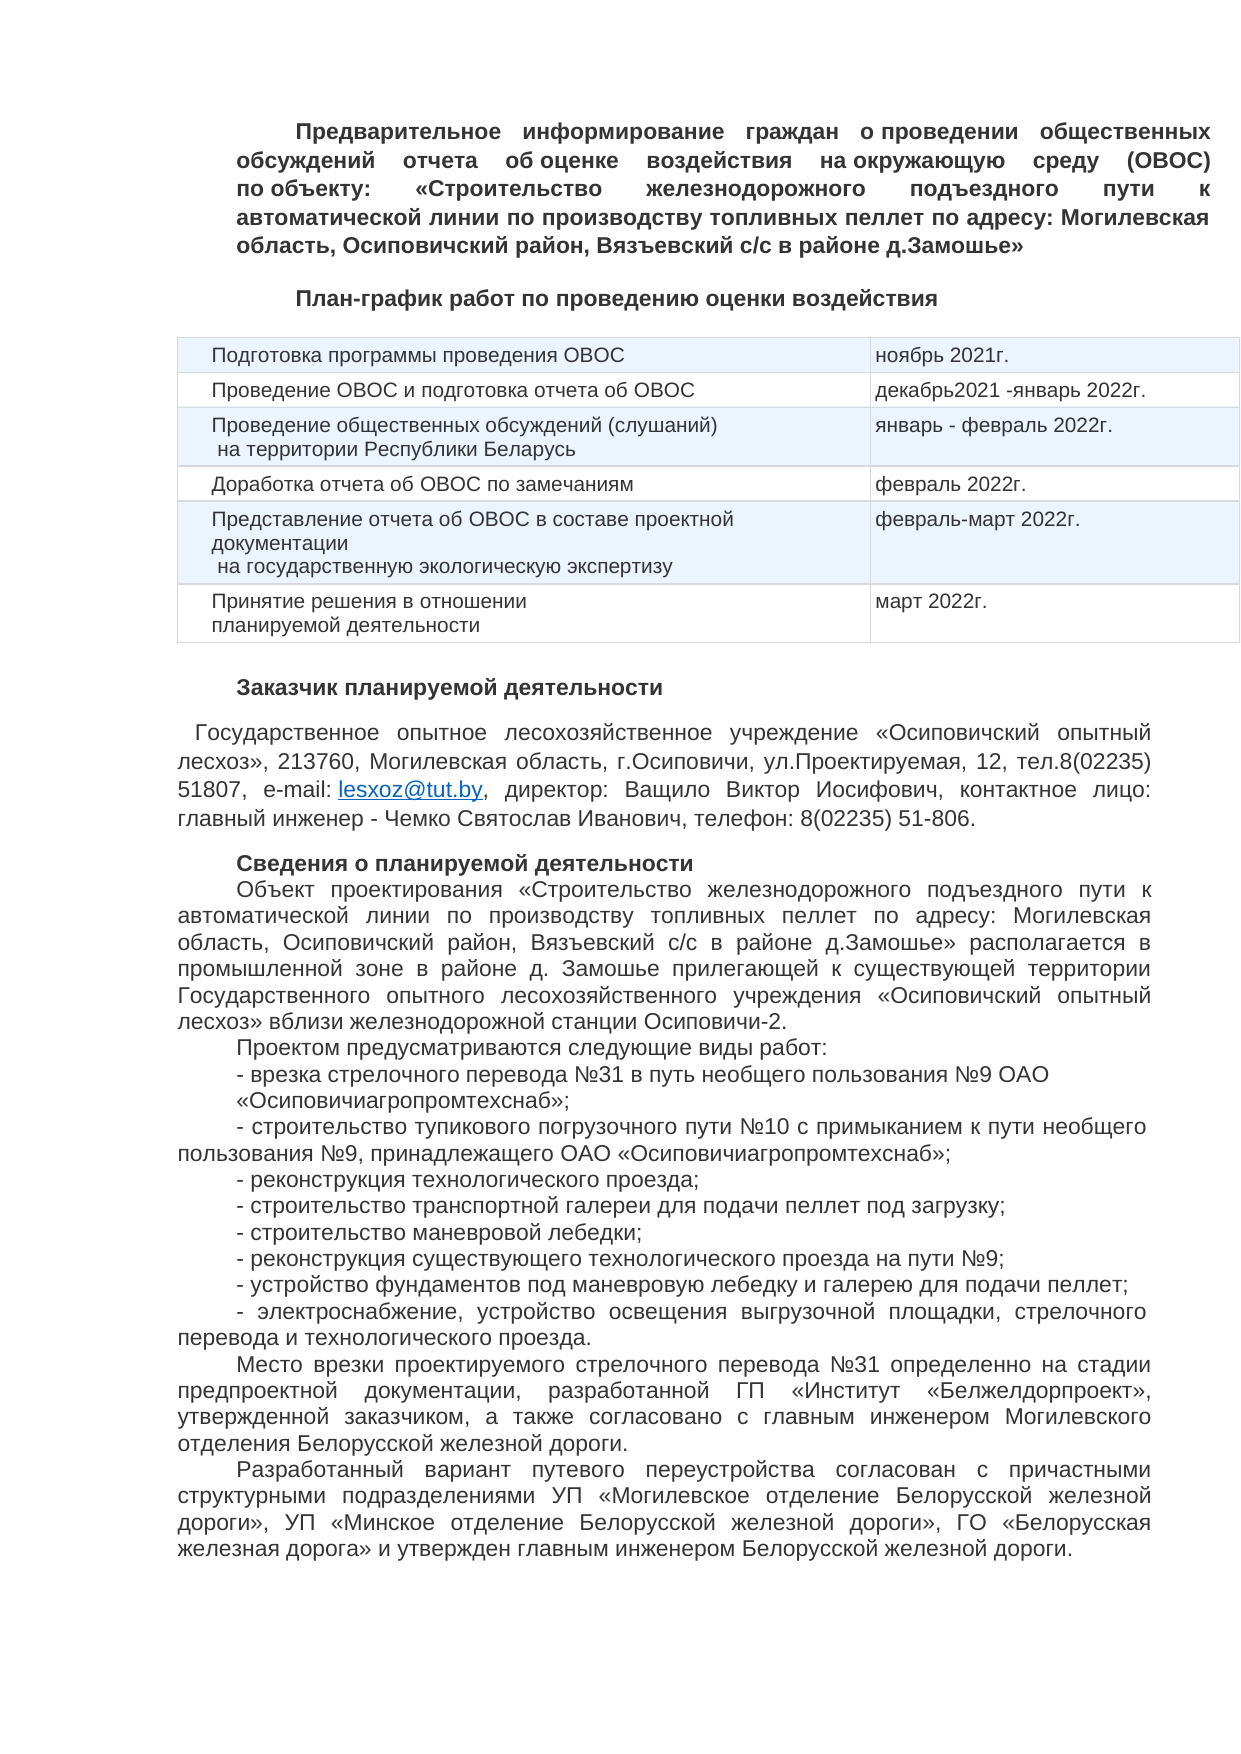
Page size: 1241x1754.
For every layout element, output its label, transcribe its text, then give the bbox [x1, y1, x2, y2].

text Разработанный вариант путевого переустройства согласован с причастными структурными подразделениями УП «Могилевское отделение Белорусской железной дороги», УП «Минское отделение Белорусской железной дороги», ГО «Белорусская железная дорога» и утвержден главным инженером Белорусской железной дороги. [177, 1456, 1152, 1561]
text - устройство фундаментов под маневровую лебедку и галерею для подачи пеллет; [177, 1271, 1147, 1298]
table_cell февраль 2022г. [871, 467, 1239, 500]
text Сведения о планируемой деятельности [177, 850, 1152, 876]
table_cell Представление отчета об ОВОС в составе проектной документации на государственную экологическую экспертизу [178, 502, 870, 583]
table_header Подготовка программы проведения ОВОС [178, 338, 870, 372]
text - строительство маневровой лебедки; [177, 1219, 1147, 1245]
text План-график работ по проведению оценки воздействия [236, 285, 1211, 312]
table_cell Проведение общественных обсуждений (слушаний) на территории Республики Беларусь [178, 408, 870, 465]
text - строительство тупикового погрузочного пути №10 с примыканием к пути необщего пользования №9, принадлежащего ОАО «Осиповичиагропромтехснаб»; [177, 1113, 1147, 1166]
text Проектом предусматриваются следующие виды работ: [177, 1034, 1152, 1061]
text - реконструкция существующего технологического проезда на пути №9; [177, 1245, 1147, 1271]
text Место врезки проектируемого стрелочного перевода №31 определенно на стадии предпроектной документации, разработанной ГП «Институт «Белжелдорпроект», утвержденной заказчиком, а также согласовано с главным инженером Могилевского отделения Белорусской железной дороги. [177, 1351, 1152, 1456]
text Объект проектирования «Строительство железнодорожного подъездного пути к автоматической линии по производству топливных пеллет по адресу: Могилевская область, Осиповичский район, Вязъевский с/с в районе д.Замошье» располагается в промышленной зоне в районе д. Замошье прилегающей к существующей территории Государственного опытного лесохозяйственного учреждения «Осиповичский опытный лесхоз» вблизи железнодорожной станции Осиповичи-2. [177, 876, 1152, 1034]
text Предварительное информирование граждан о проведении общественных обсуждений отчета об оценке воздействия на окружающую среду (ОВОС) по объекту: «Строительство железнодорожного подъездного пути к автоматической линии по производству топливных пеллет по адресу: Могилевская область, Осиповичский район, Вязъевский с/с в районе д.Замошье» [236, 118, 1211, 258]
table_cell Доработка отчета об ОВОС по замечаниям [178, 467, 870, 500]
table_cell декабрь2021 -январь 2022г. [871, 373, 1239, 406]
table_cell февраль-март 2022г. [871, 502, 1239, 583]
text Заказчик планируемой деятельности [236, 643, 1152, 701]
table_cell Проведение ОВОС и подготовка отчета об ОВОС [178, 373, 870, 406]
text «Осиповичиагропромтехснаб»; [177, 1087, 1152, 1113]
table_cell Принятие решения в отношении планируемой деятельности [178, 585, 870, 642]
text - врезка стрелочного перевода №31 в путь необщего пользования №9 ОАО [177, 1061, 1152, 1087]
table_cell январь - февраль 2022г. [871, 408, 1239, 465]
table_header ноябрь 2021г. [871, 338, 1239, 372]
text - электроснабжение, устройство освещения выгрузочной площадки, стрелочного перевода и технологического проезда. [177, 1298, 1147, 1351]
text - строительство транспортной галереи для подачи пеллет под загрузку; [177, 1192, 1147, 1219]
table_cell март 2022г. [871, 585, 1239, 642]
text Государственное опытное лесохозяйственное учреждение «Осиповичский опытный лесхоз», 213760, Могилевская область, г.Осиповичи, ул.Проектируемая, 12, тел.8(02235) 51807, e-mail: lesxoz@tut.by, директор: Ващило Виктор Иосифович, контактное лицо: главный инженер - Чемко Святослав Иванович, телефон: 8(02235) 51-806. [177, 719, 1152, 831]
text - реконструкция технологического проезда; [177, 1166, 1152, 1192]
